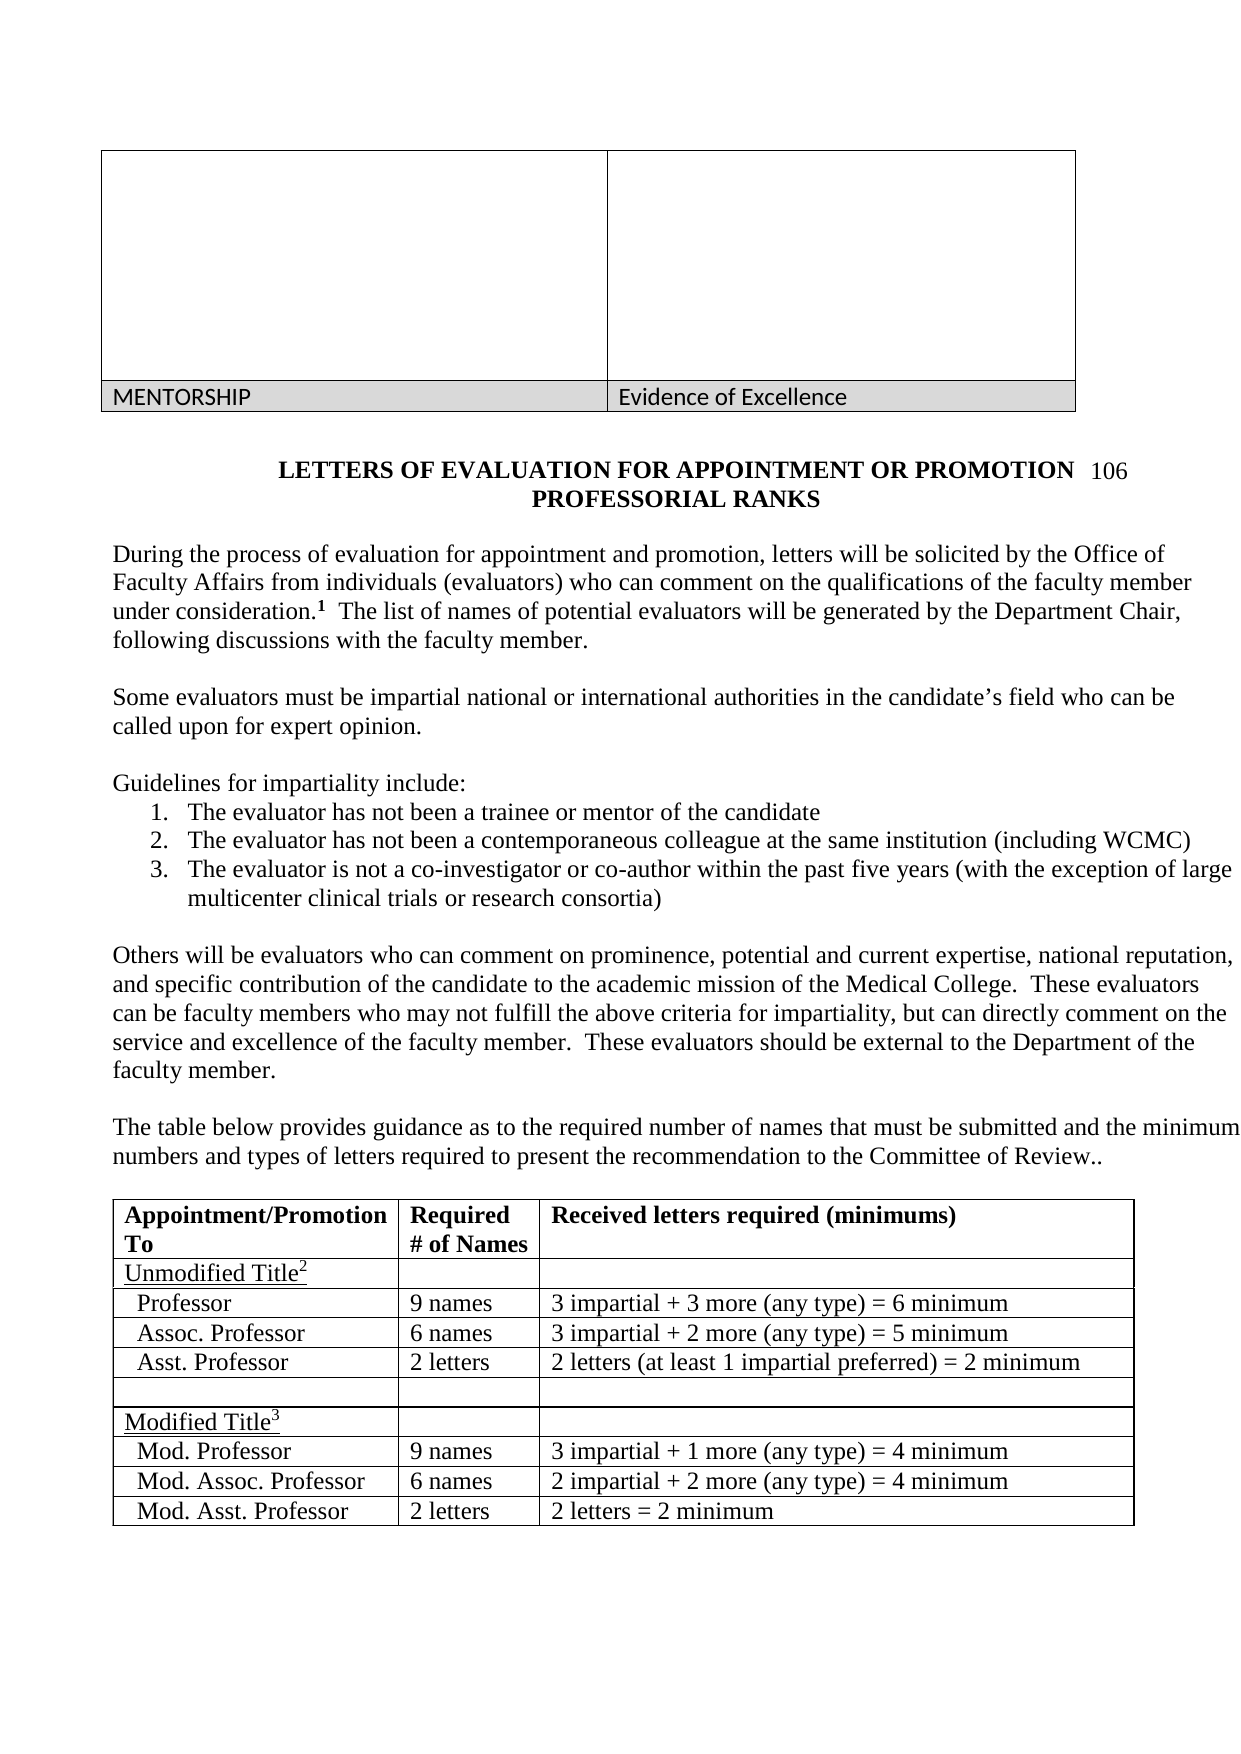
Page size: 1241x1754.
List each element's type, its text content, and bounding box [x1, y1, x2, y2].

table_cell Evidence of Excellence [608, 381, 1075, 411]
table_cell MENTORSHIP [102, 381, 607, 411]
table_cell [608, 151, 1075, 379]
table_cell [102, 151, 607, 379]
